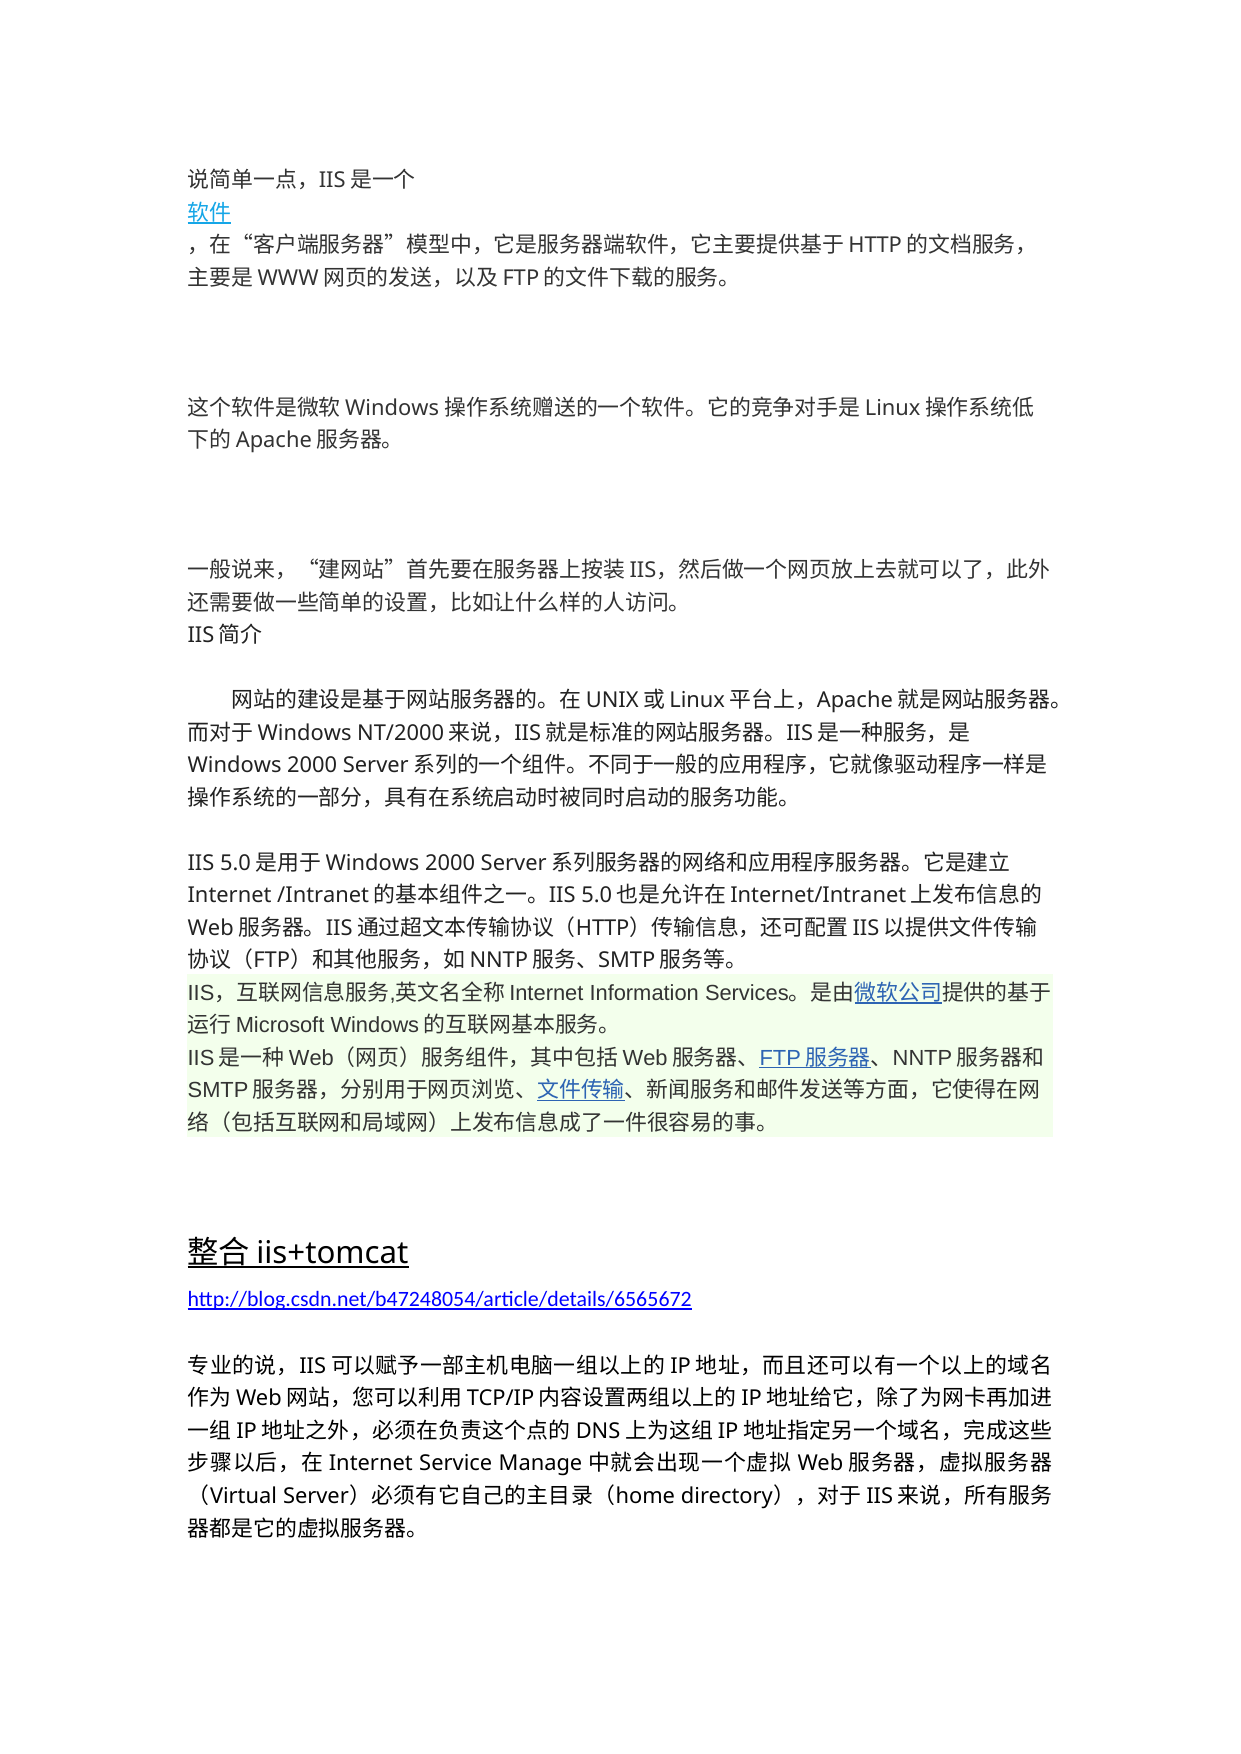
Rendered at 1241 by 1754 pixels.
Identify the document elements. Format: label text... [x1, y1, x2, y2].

text IIS简介 [187, 617, 1053, 649]
text http://blog.csdn.net/b47248054/article/details/6565672 [187, 1283, 1053, 1315]
text 专业的说，IIS可以赋予一部主机电脑一组以上的IP地址，而且还可以有一个以上的域名作为Web网站，您可以利用TCP/IP内容设置两组以上的IP地址给它，除了为网卡再加进一组IP地址之外，必须在负责这个点的DNS上为这组IP地址指定另一个域名，完成这些步骤以后，在Internet Service Manage中就会出现一个虚拟Web服务器，虚拟服务器（Virtual Server）必须有它自己的主目录（home directory），对于IIS来说，所有服务器都是它的虚拟服务器。 [187, 1348, 1053, 1543]
text 软件 [187, 194, 1053, 227]
text IIS 5.0是用于Windows 2000 Server系列服务器的网络和应用程序服务器。它是建立Internet /Intranet的基本组件之一。IIS 5.0也是允许在Internet/Intranet上发布信息的Web服务器。IIS通过超文本传输协议（HTTP）传输信息，还可配置IIS以提供文件传输协议（FTP）和其他服务，如NNTP服务、SMTP服务等。 [187, 844, 1053, 974]
text 网站的建设是基于网站服务器的。在UNIX或Linux平台上，Apache就是网站服务器。而对于Windows NT/2000来说，IIS就是标准的网站服务器。IIS是一种服务，是Windows 2000 Server系列的一个组件。不同于一般的应用程序，它就像驱动程序一样是操作系统的一部分，具有在系统启动时被同时启动的服务功能。 [187, 682, 1053, 812]
text 整合iis+tomcat [187, 1218, 1053, 1283]
text ，在“客户端服务器”模型中，它是服务器端软件，它主要提供基于HTTP的文档服务，主要是WWW网页的发送，以及FTP的文件下载的服务。 [187, 227, 1053, 292]
text 一般说来，“建网站”首先要在服务器上按装IIS，然后做一个网页放上去就可以了，此外还需要做一些简单的设置，比如让什么样的人访问。 [187, 519, 1053, 617]
text 说简单一点，IIS是一个 [187, 162, 1053, 194]
text IIS，互联网信息服务,英文名全称Internet Information Services。是由微软公司提供的基于运行Microsoft Windows的互联网基本服务。 IIS是一种Web（网页）服务组件，其中包括Web服务器、FTP服务器、NNTP服务器和SMTP服务器，分别用于网页浏览、文件传输、新闻服务和邮件发送等方面，它使得在网络（包括互联网和局域网）上发布信息成了一件很容易的事。 [187, 974, 1053, 1137]
text 这个软件是微软Windows 操作系统赠送的一个软件。它的竞争对手是Linux操作系统低下的Apache服务器。 [187, 357, 1053, 454]
